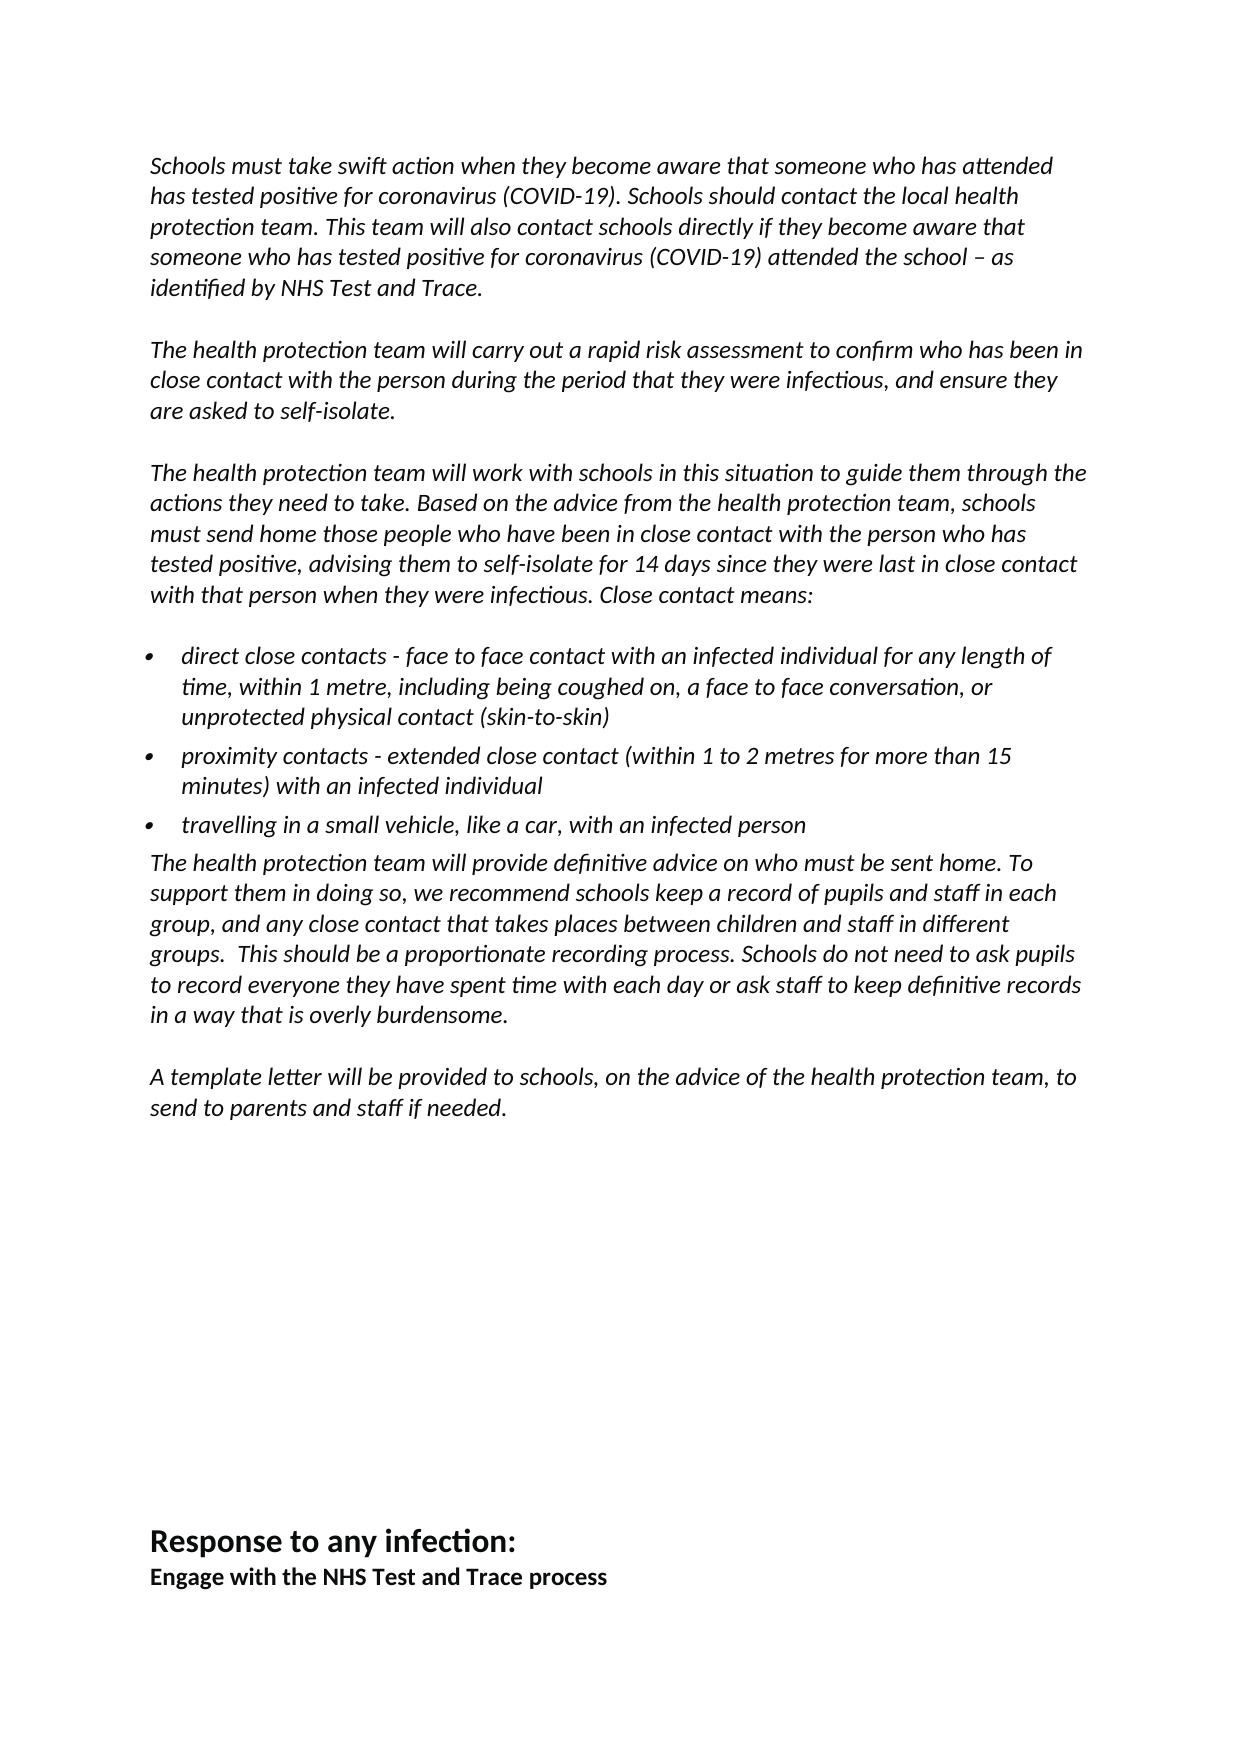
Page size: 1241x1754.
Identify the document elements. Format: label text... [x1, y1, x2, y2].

list direct close contacts - face to face contact with an infected individual for any length of time, within 1 metre, including being coughed on, a face to face conversation, or unprotected physical contact (skin-to-skin) [144, 641, 1090, 732]
list travelling in a small vehicle, like a car, with an infected person [144, 809, 1090, 839]
text The health protection team will work with schools in this situation to guide them through the actions they need to take. Based on the advice from the health protection team, schools must send home those people who have been in close contact with the person who has tested positive, advising them to self-isolate for 14 days since they were last in close contact with that person when they were infectious. Close contact means: [150, 457, 1090, 609]
text A template letter will be provided to schools, on the advice of the health protection team, to send to parents and staff if needed. [150, 1061, 1090, 1122]
text The health protection team will carry out a rapid risk assessment to confirm who has been in close contact with the person during the period that they were infectious, and ensure they are asked to self-isolate. [150, 334, 1090, 425]
text The health protection team will provide definitive advice on who must be sent home. To support them in doing so, we recommend schools keep a record of pupils and staff in each group, and any close contact that takes places between children and staff in different groups. This should be a proportionate recording process. Schools do not need to ask pupils to record everyone they have spent time with each day or ask staff to keep definitive records in a way that is overly burdensome. [150, 847, 1090, 1030]
text Schools must take swift action when they become aware that someone who has attended has tested positive for coronavirus (COVID-19). Schools should contact the local health protection team. This team will also contact schools directly if they become aware that someone who has tested positive for coronavirus (COVID-19) attended the school – as identified by NHS Test and Trace. [150, 150, 1090, 303]
text Response to any infection: [150, 1520, 1090, 1561]
list proximity contacts - extended close contact (within 1 to 2 metres for more than 15 minutes) with an infected individual [144, 740, 1090, 801]
text Engage with the NHS Test and Trace process [150, 1561, 1090, 1592]
